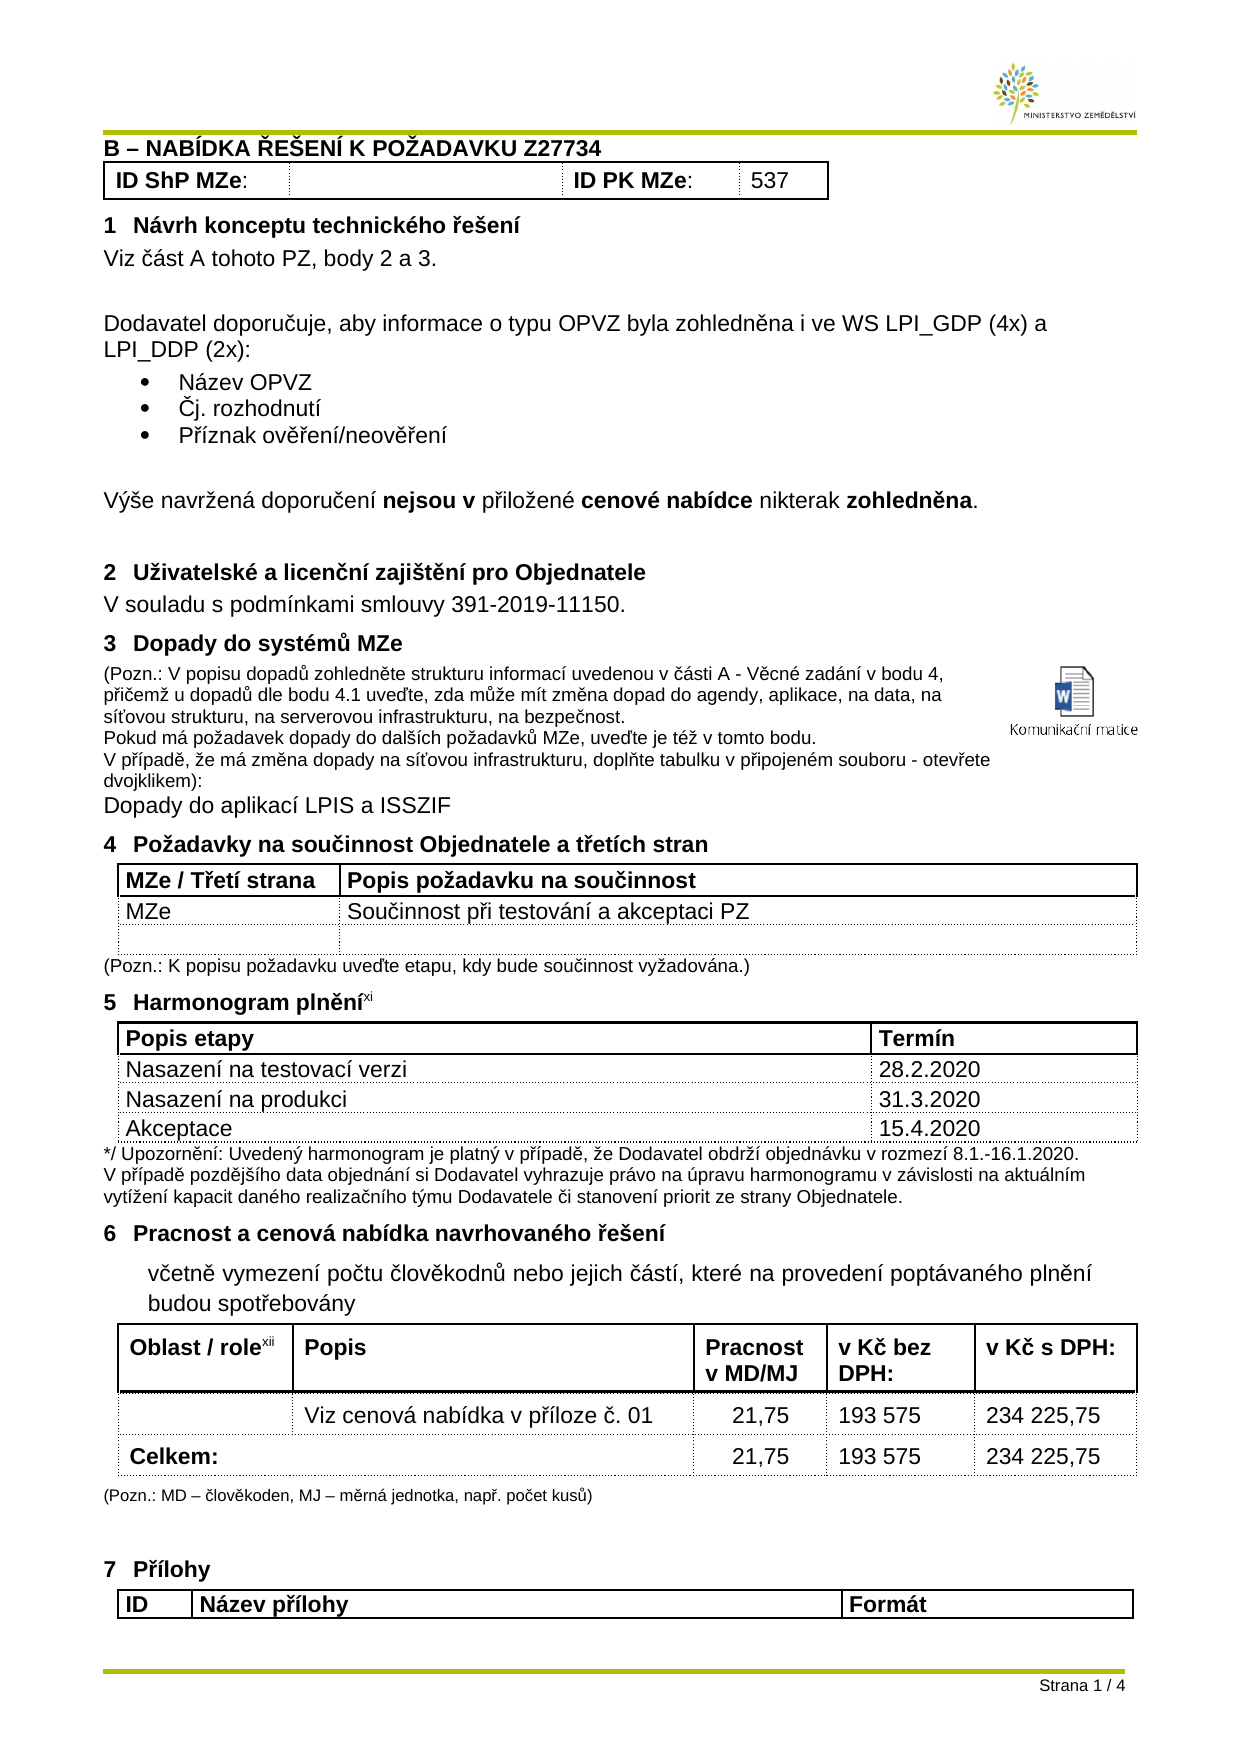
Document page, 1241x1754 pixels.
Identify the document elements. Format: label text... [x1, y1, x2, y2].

table_header Popis [294, 1325, 693, 1390]
table_cell 234 225,75 [975, 1434, 1137, 1475]
table_header v Kč s DPH: [976, 1325, 1136, 1390]
text B – nabídkA řešení k požadavku Z27734 [103, 135, 1092, 161]
table_header Termín [872, 1024, 1136, 1053]
table_cell [340, 924, 1137, 954]
text */ Upozornění: Uvedený harmonogram je platný v případě, že Dodavatel obdrží objednávku v rozmezí 8.1.-16.1.2020. V případě pozdějšího data objednání si Dodavatel vyhrazuje právo na úpravu harmonogramu v závislosti na aktuálním vytížení kapacit daného realizačního týmu Dodavatele či stanovení priorit ze strany Objednatele. [103, 1142, 1092, 1207]
table_cell Viz cenová nabídka v příloze č. 01 [293, 1393, 694, 1434]
list Příznak ověření/neověření [141, 422, 1092, 448]
table_header ID PK MZe: [562, 163, 739, 198]
table_cell 28.2.2020 [871, 1055, 1137, 1082]
table_header Popis etapy [119, 1024, 870, 1053]
table_cell Celkem: [118, 1434, 694, 1475]
subtitle Harmonogram plnění [103, 989, 1092, 1015]
table_cell 21,75 [694, 1434, 827, 1475]
table_cell 193 575 [827, 1393, 974, 1434]
text Výše navržená doporučení nejsou v přiložené cenové nabídce nikterak zohledněna. [103, 487, 1092, 513]
text V případě, že má změna dopady na síťovou infrastrukturu, doplňte tabulku v připojeném souboru - otevřete dvojklikem): [103, 749, 1092, 792]
table_cell Nasazení na produkci [118, 1082, 871, 1112]
text V souladu s podmínkami smlouvy 391-2019-11150. [103, 591, 1092, 617]
table_header ID [119, 1591, 191, 1617]
text Viz část A tohoto PZ, body 2 a 3. [103, 245, 1092, 271]
text (Pozn.: K popisu požadavku uveďte etapu, kdy bude součinnost vyžadována.) [103, 955, 1092, 976]
subtitle Uživatelské a licenční zajištění pro Objednatele [103, 558, 1092, 585]
table_cell 15.4.2020 [871, 1112, 1137, 1141]
subtitle Pracnost a cenová nabídka navrhovaného řešení [103, 1220, 1092, 1246]
table_cell Nasazení na testovací verzi [118, 1054, 871, 1082]
subtitle Přílohy [103, 1556, 1092, 1582]
table_cell 31.3.2020 [871, 1082, 1137, 1112]
table_header 537 [739, 163, 827, 198]
table_cell 21,75 [694, 1393, 827, 1434]
table_cell [118, 924, 339, 954]
list Čj. rozhodnutí [141, 395, 1092, 422]
table_cell Součinnost při testování a akceptaci PZ [340, 895, 1137, 924]
subtitle Požadavky na součinnost Objednatele a třetích stran [103, 831, 1092, 857]
table_cell MZe [118, 896, 339, 924]
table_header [843, 1591, 1132, 1617]
table_header Název přílohy [193, 1591, 841, 1617]
text (Pozn.: V popisu dopadů zohledněte strukturu informací uvedenou v části A - Věcné zadání v bodu 4, přičemž u dopadů dle bodu 4.1 uveďte, zda může mít změna dopad do agendy, aplikace, na data, na síťovou strukturu, na serverovou infrastrukturu, na bezpečnost. [103, 662, 1092, 727]
table_header v Kč bez DPH: [828, 1325, 974, 1390]
table_cell Akceptace [118, 1112, 871, 1141]
table_header Pracnost v MD/MJ [695, 1325, 826, 1390]
table_cell [118, 1393, 293, 1434]
picture [991, 59, 1138, 128]
table_header ID ShP MZe: [105, 163, 289, 198]
table_header Popis požadavku na součinnost [341, 865, 1136, 894]
table_cell 193 575 [827, 1434, 974, 1475]
text Dodavatel doporučuje, aby informace o typu OPVZ byla zohledněna i ve WS LPI_GDP (4x) a LPI_DDP (2x): [103, 310, 1092, 363]
table_header MZe / Třetí strana [119, 865, 339, 894]
text (Pozn.: MD – člověkoden, MJ – měrná jednotka, např. počet kusů) [103, 1486, 1092, 1505]
subtitle Dopady do systémů MZe [103, 630, 1092, 656]
text Dopady do aplikací LPIS a ISSZIF [103, 792, 1092, 818]
table_cell 234 225,75 [975, 1393, 1137, 1434]
list Název OPVZ [141, 369, 1092, 395]
list včetně vymezení počtu člověkodnů nebo jejich částí, které na provedení poptávaného plnění budou spotřebovány [148, 1258, 1092, 1317]
table_header [290, 163, 562, 198]
text Pokud má požadavek dopady do dalších požadavků MZe, uveďte je též v tomto bodu. [103, 727, 1092, 749]
subtitle Návrh konceptu technického řešení [103, 212, 1092, 239]
table_header Oblast / role [119, 1325, 292, 1390]
